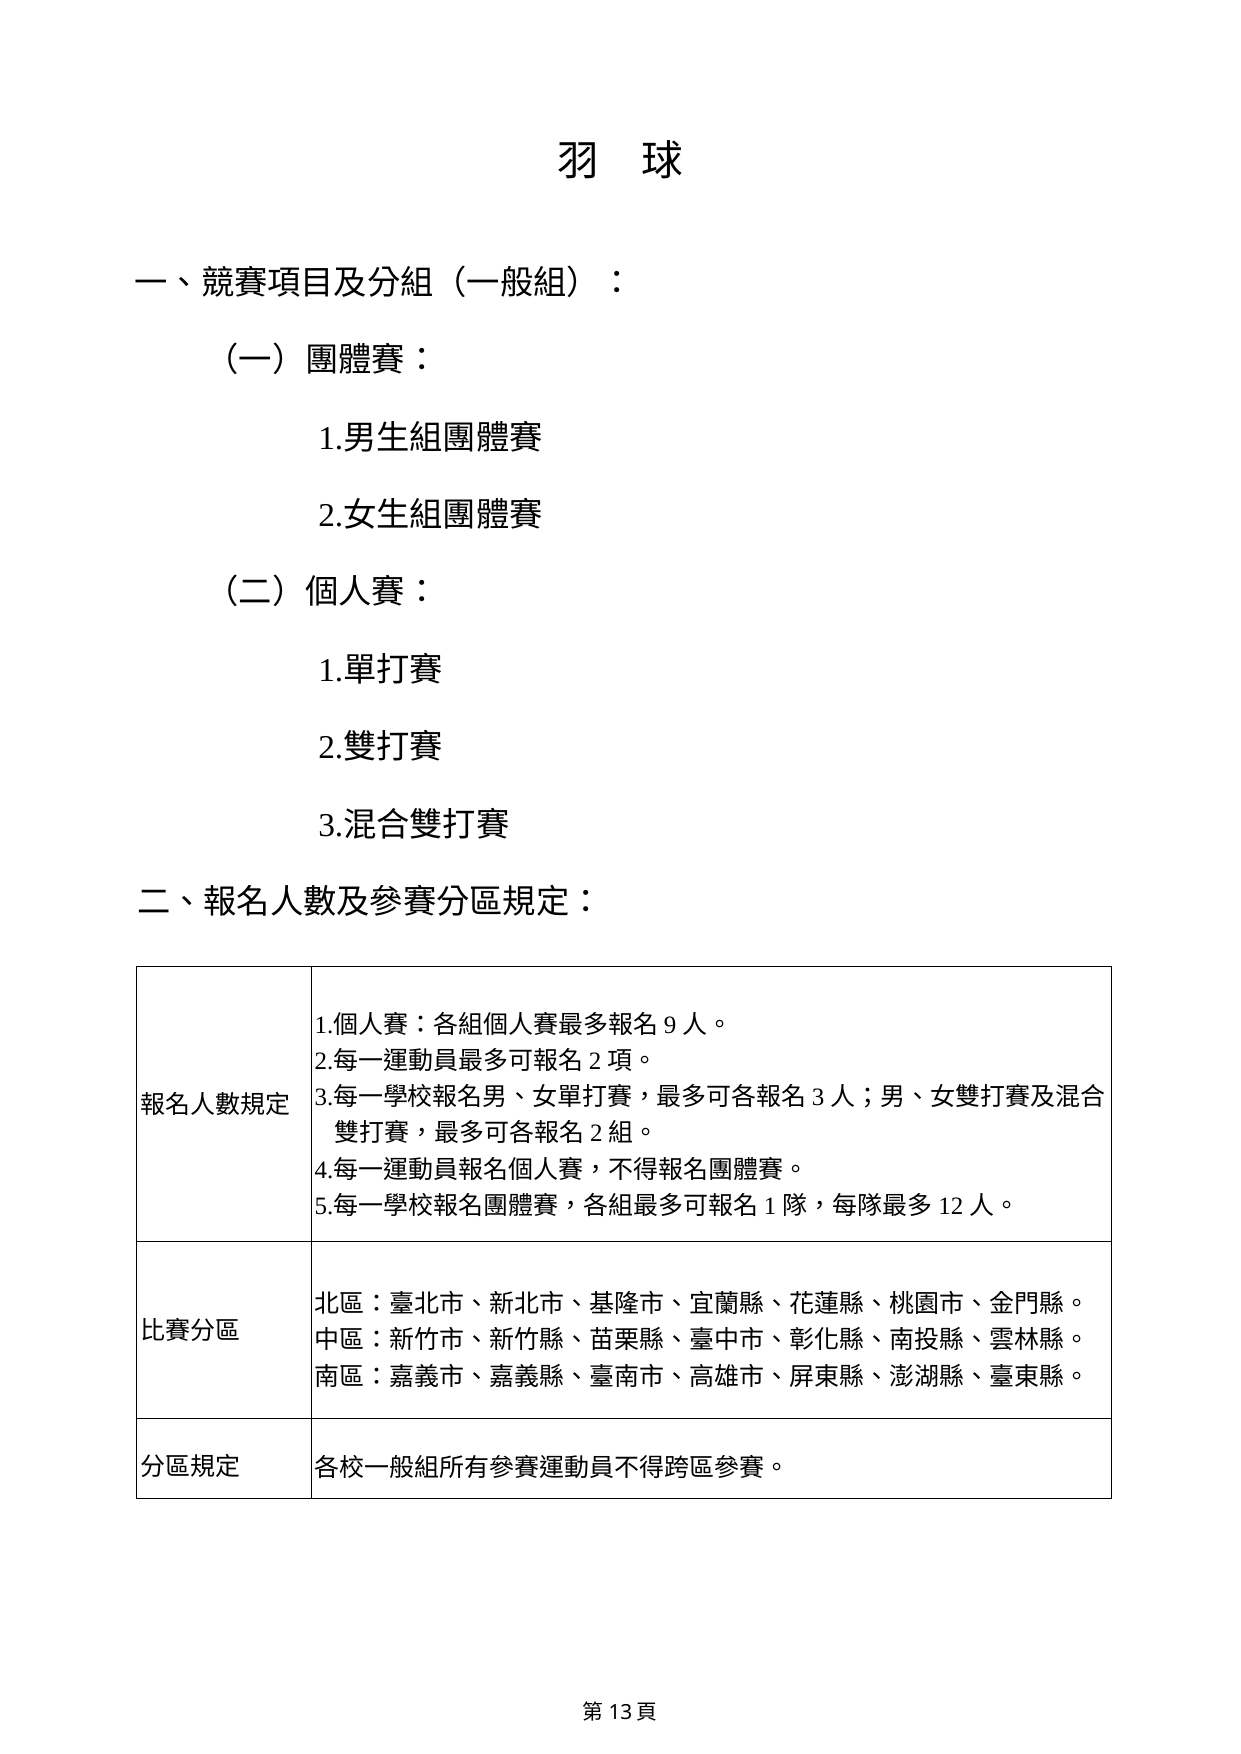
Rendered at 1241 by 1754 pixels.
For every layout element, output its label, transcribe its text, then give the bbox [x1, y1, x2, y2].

text （一）團體賽： [206, 333, 1163, 381]
text 1.單打賽 [318, 643, 1163, 691]
text 二、報名人數及參賽分區規定： [137, 875, 1163, 923]
text （二）個人賽： [206, 565, 1163, 613]
text 2.女生組團體賽 [318, 488, 1163, 536]
table_header 報名人數規定 [137, 967, 311, 1241]
table_cell 各校一般組所有參賽運動員不得跨區參賽。 [312, 1419, 1111, 1498]
table_header 1.個人賽：各組個人賽最多報名 9 人。 2.每一運動員最多可報名 2 項。 3.每一學校報名男、女單打賽，最多可各報名 3 人；男、女雙打賽及混合 雙打賽，最多可各報名 2 組。 4.每一運動員報名個人賽，不得報名團體賽。 5.每一學校報名團體賽，各組最多可報名 1 隊，每隊最多 12 人。 [312, 967, 1111, 1241]
text 一、競賽項目及分組（一般組）： [134, 256, 621, 304]
table_cell 比賽分區 [137, 1242, 311, 1418]
text 1.男生組團體賽 [318, 411, 1163, 459]
table_cell 分區規定 [137, 1419, 311, 1498]
text 3.混合雙打賽 [318, 797, 1163, 846]
table_cell 北區：臺北市、新北市、基隆市、宜蘭縣、花蓮縣、桃園市、金門縣。中區：新竹市、新竹縣、苗栗縣、臺中市、彰化縣、南投縣、雲林縣。南區：嘉義市、嘉義縣、臺南市、高雄市、屏東縣、澎湖縣、臺東縣。 [312, 1242, 1111, 1418]
text 羽 球 [77, 127, 1163, 187]
text 2.雙打賽 [318, 720, 1163, 768]
